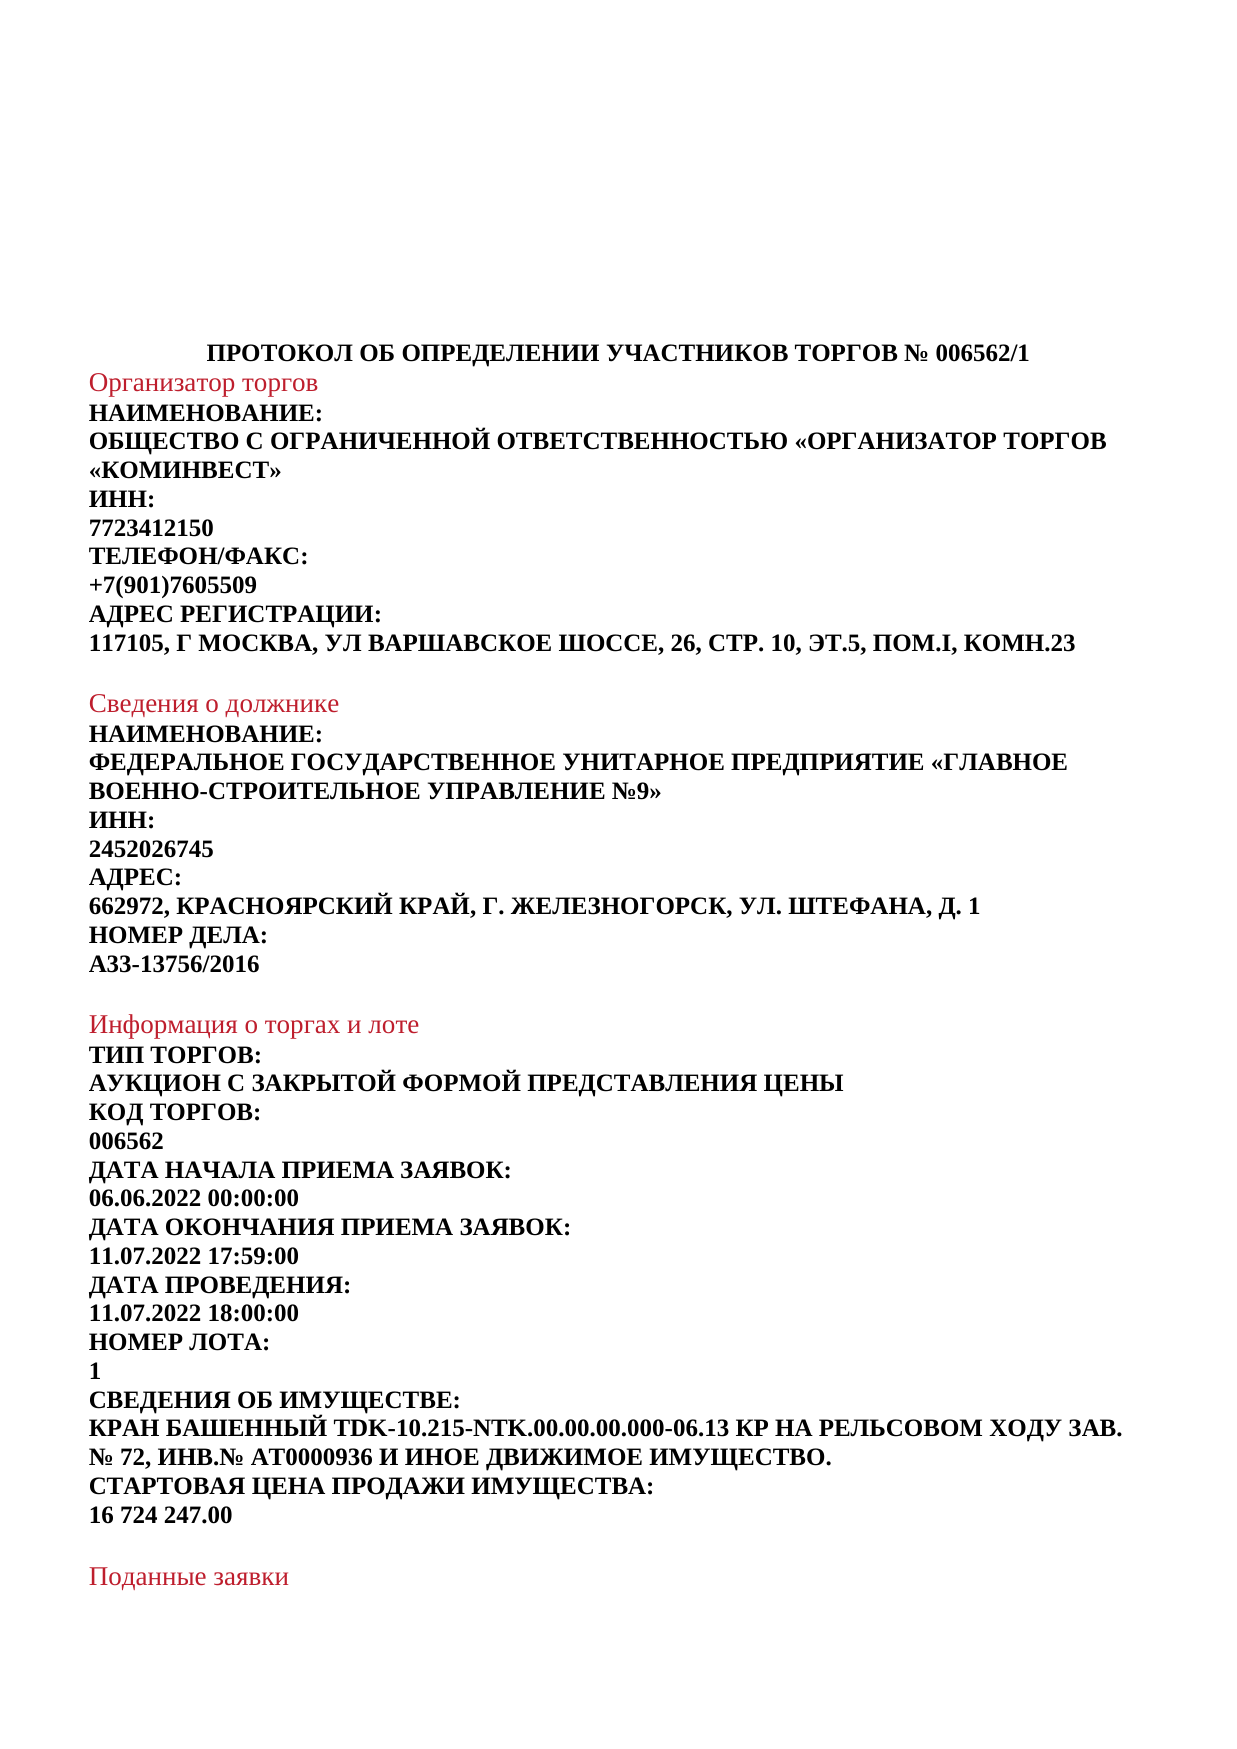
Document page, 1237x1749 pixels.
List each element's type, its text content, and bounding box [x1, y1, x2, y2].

text ПРОТОКОЛ ОБ ОПРЕДЕЛЕНИИ УЧАСТНИКОВ ТОРГОВ № 006562/1 [88, 88, 1148, 366]
